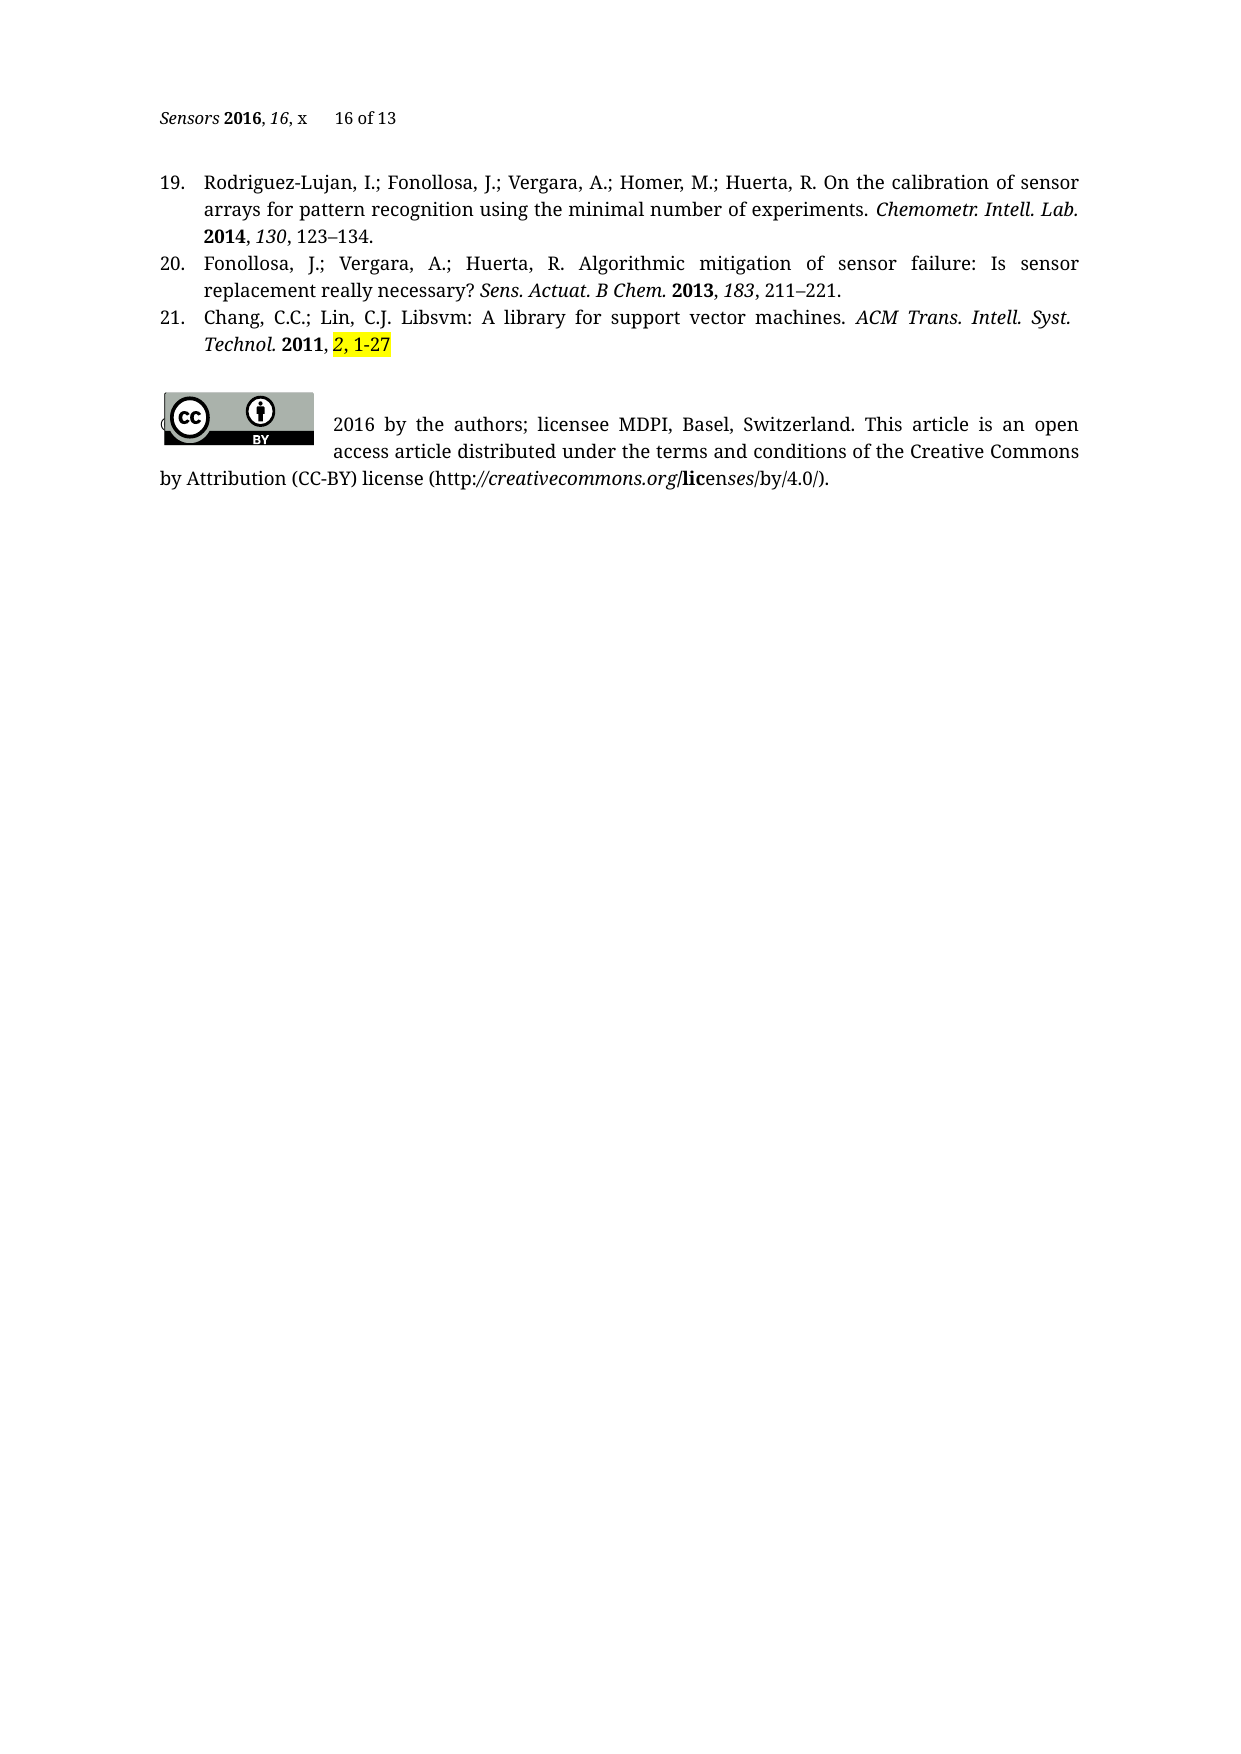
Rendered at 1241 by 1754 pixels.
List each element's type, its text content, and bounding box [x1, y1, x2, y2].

list Rodriguez-Lujan, I.; Fonollosa, J.; Vergara, A.; Homer, M.; Huerta, R. On the calibration of sensor arrays for pattern recognition using the minimal number of experiments. Chemometr. Intell. Lab. 2014, 130, 123–134. [159, 168, 1081, 249]
list Chang, C.C.; Lin, C.J. Libsvm: A library for support vector machines. ACM Trans. Intell. Syst. Technol. 2011, 2, 1-27 [159, 303, 1081, 357]
text © 2016 by the authors; licensee MDPI, Basel, Switzerland. This article is an open access article distributed under the terms and conditions of the Creative Commons by Attribution (CC-BY) license (http://creativecommons.org/licenses/by/4.0/). [159, 382, 1081, 491]
list Fonollosa, J.; Vergara, A.; Huerta, R. Algorithmic mitigation of sensor failure: Is sensor replacement really necessary? Sens. Actuat. B Chem. 2013, 183, 211–221. [159, 249, 1081, 303]
